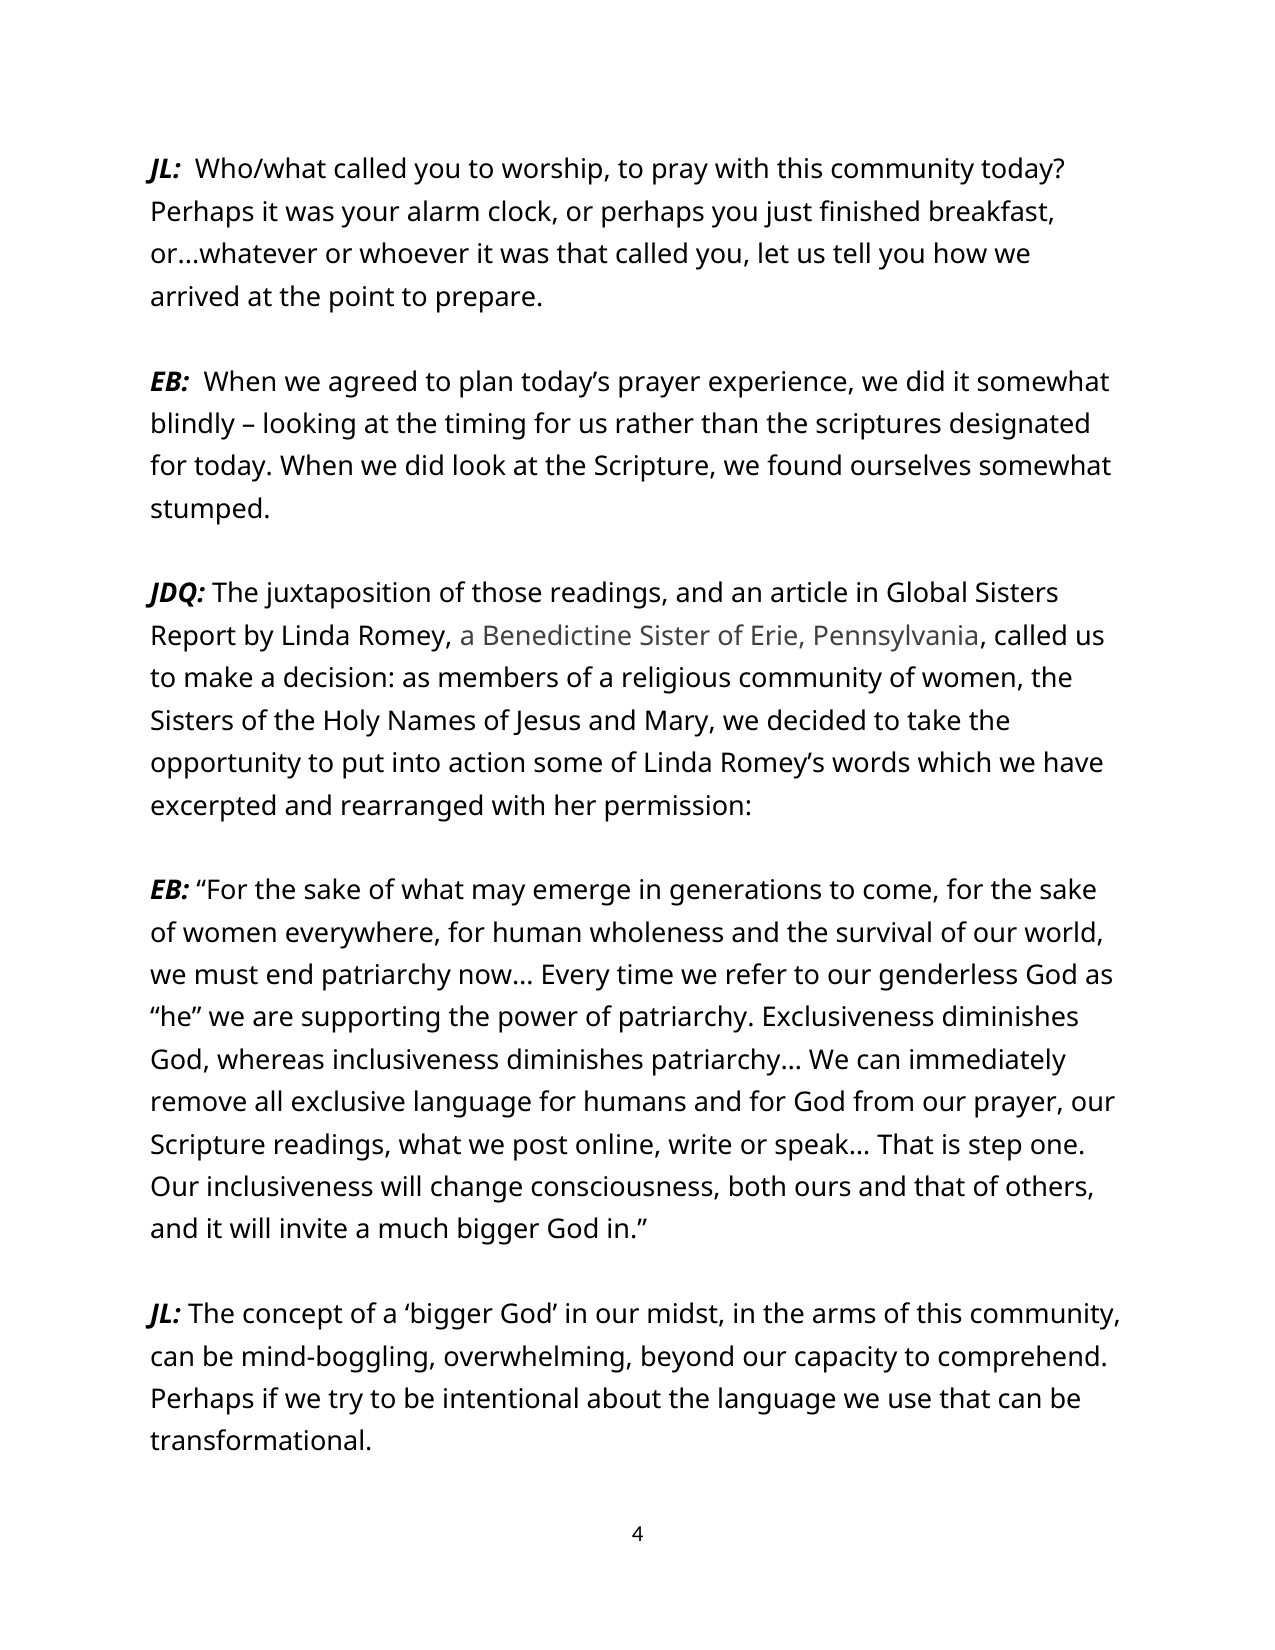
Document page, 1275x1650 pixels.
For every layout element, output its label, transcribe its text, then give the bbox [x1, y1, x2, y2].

text EB: “For the sake of what may emerge in generations to come, for the sake of women everywhere, for human wholeness and the survival of our world, we must end patriarchy now… Every time we refer to our genderless God as “he” we are supporting the power of patriarchy. Exclusiveness diminishes God, whereas inclusiveness diminishes patriarchy… We can immediately remove all exclusive language for humans and for God from our prayer, our Scripture readings, what we post online, write or speak… That is step one. Our inclusiveness will change consciousness, both ours and that of others, and it will invite a much bigger God in.” [150, 871, 1125, 1247]
text Perhaps it was your alarm clock, or perhaps you just finished breakfast, or...whatever or whoever it was that called you, let us tell you how we arrived at the point to prepare. [150, 192, 1125, 314]
text JL: Who/what called you to worship, to pray with this community today? [150, 150, 1125, 187]
text JL: The concept of a ‘bigger God’ in our midst, in the arms of this community, can be mind-boggling, overwhelming, beyond our capacity to comprehend. Perhaps if we try to be intentional about the language we use that can be transformational. [150, 1295, 1125, 1459]
text EB: When we agreed to plan today’s prayer experience, we did it somewhat blindly – looking at the timing for us rather than the scriptures designated for today. When we did look at the Scripture, we found ourselves somewhat stumped. [150, 362, 1125, 526]
text JDQ: The juxtaposition of those readings, and an article in Global Sisters Report by Linda Romey, a Benedictine Sister of Erie, Pennsylvania, called us to make a decision: as members of a religious community of women, the Sisters of the Holy Names of Jesus and Mary, we decided to take the opportunity to put into action some of Linda Romey’s words which we have excerpted and rearranged with her permission: [150, 574, 1125, 823]
